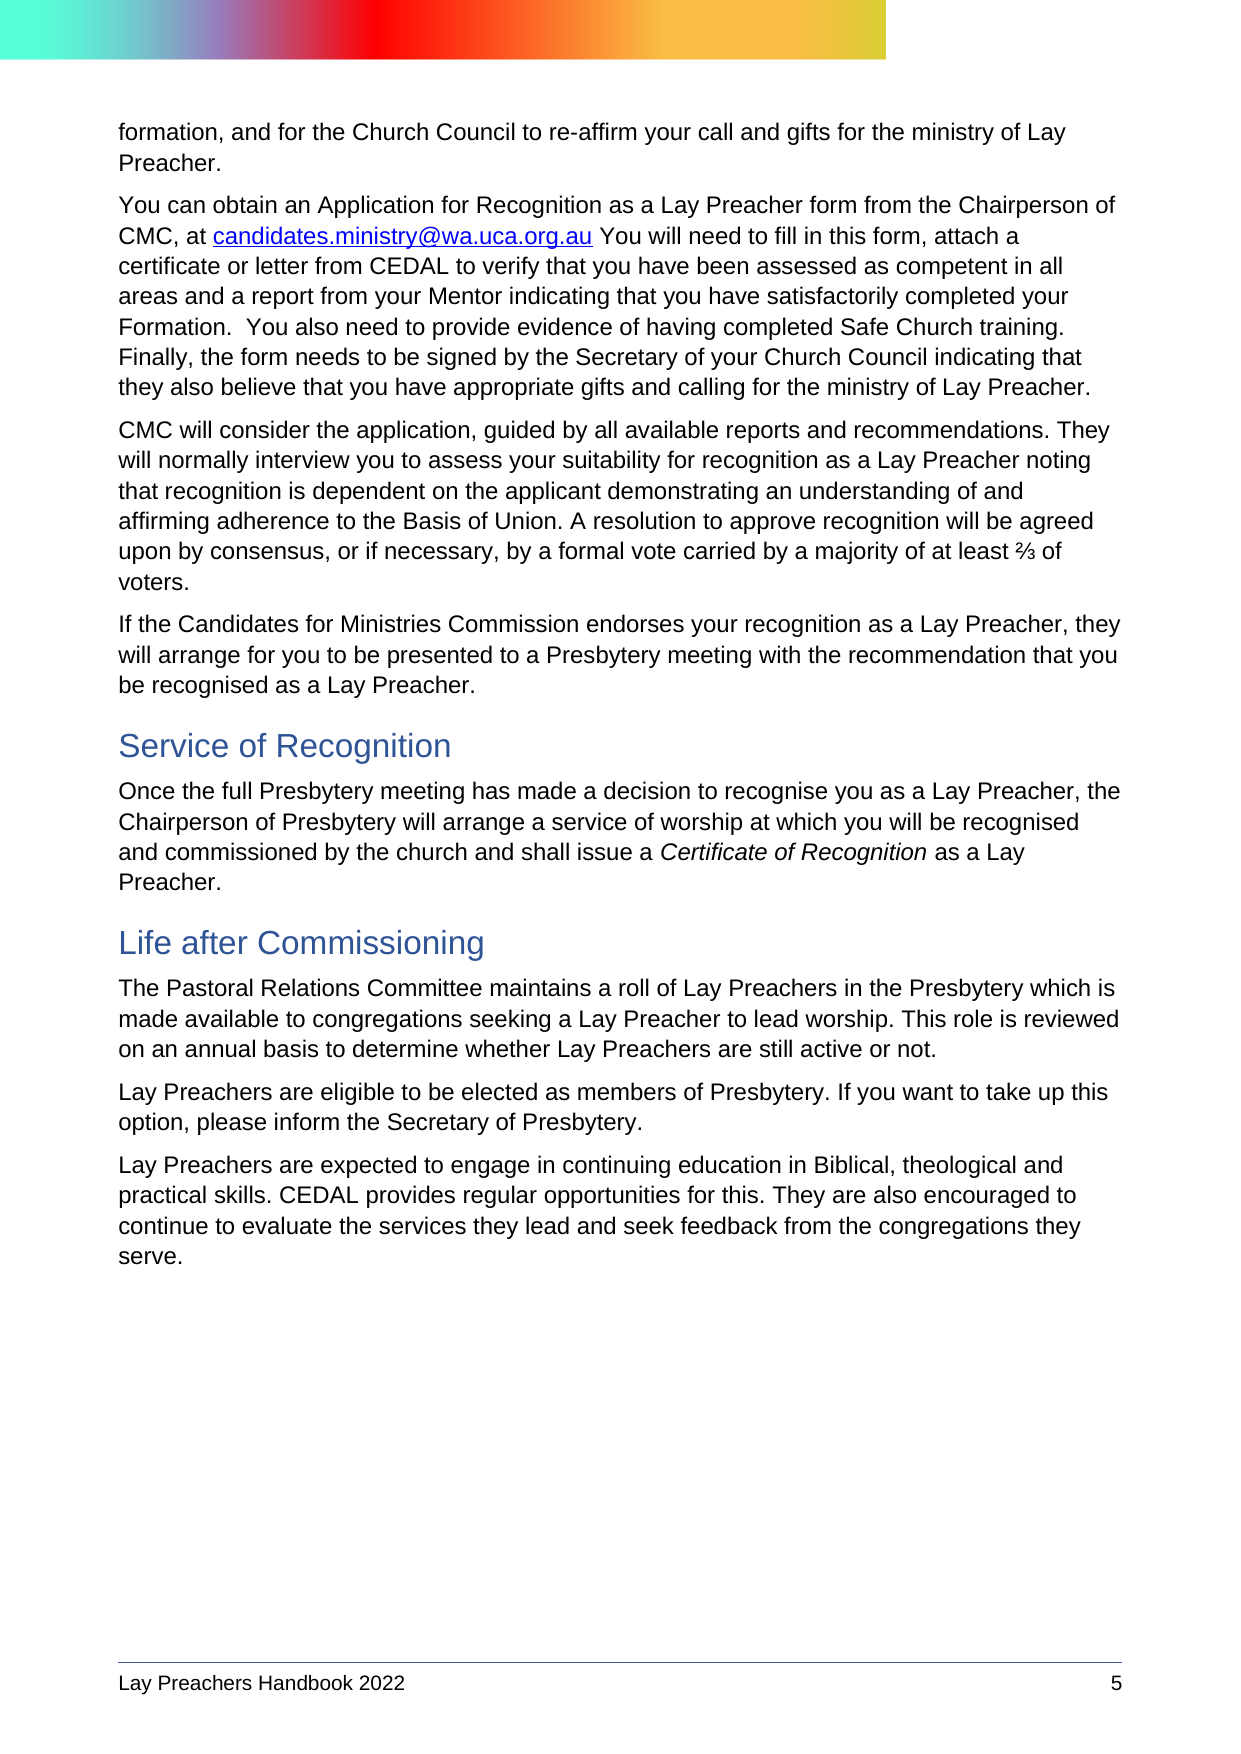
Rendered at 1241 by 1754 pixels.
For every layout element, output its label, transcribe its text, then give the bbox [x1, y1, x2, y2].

subtitle Life after Commissioning [118, 923, 1122, 962]
text Lay Preachers are expected to engage in continuing education in Biblical, theological and practical skills. CEDAL provides regular opportunities for this. They are also encouraged to continue to evaluate the services they lead and seek feedback from the congregations they serve. [118, 1151, 1122, 1269]
text Once the full Presbytery meeting has made a decision to recognise you as a Lay Preacher, the Chairperson of Presbytery will arrange a service of worship at which you will be recognised and commissioned by the church and shall issue a Certificate of Recognition as a Lay Preacher. [118, 777, 1122, 896]
picture [0, 0, 886, 119]
text You can obtain an Application for Recognition as a Lay Preacher form from the Chairperson of CMC, at candidates.ministry@wa.uca.org.au You will need to fill in this form, attach a certificate or letter from CEDAL to verify that you have been assessed as competent in all areas and a report from your Mentor indicating that you have satisfactorily completed your Formation. You also need to provide evidence of having completed Safe Church training. Finally, the form needs to be signed by the Secretary of your Church Council indicating that they also believe that you have appropriate gifts and calling for the ministry of Lay Preacher. [118, 191, 1122, 401]
text If the Candidates for Ministries Commission endorses your recognition as a Lay Preacher, they will arrange for you to be presented to a Presbytery meeting with the recommendation that you be recognised as a Lay Preacher. [118, 610, 1122, 698]
text The Pastoral Relations Committee maintains a roll of Lay Preachers in the Presbytery which is made available to congregations seeking a Lay Preacher to lead worship. This role is reviewed on an annual basis to determine whether Lay Preachers are still active or not. [118, 974, 1122, 1063]
text CMC will consider the application, guided by all available reports and recommendations. They will normally interview you to assess your suitability for recognition as a Lay Preacher noting that recognition is dependent on the applicant demonstrating an understanding of and affirming adherence to the Basis of Union. A resolution to approve recognition will be agreed upon by consensus, or if necessary, by a formal vote carried by a majority of at least ⅔ of voters. [118, 416, 1122, 595]
text Lay Preachers are eligible to be elected as members of Presbytery. If you want to take up this option, please inform the Secretary of Presbytery. [118, 1078, 1122, 1136]
subtitle Service of Recognition [118, 726, 1122, 765]
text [118, 118, 1122, 176]
